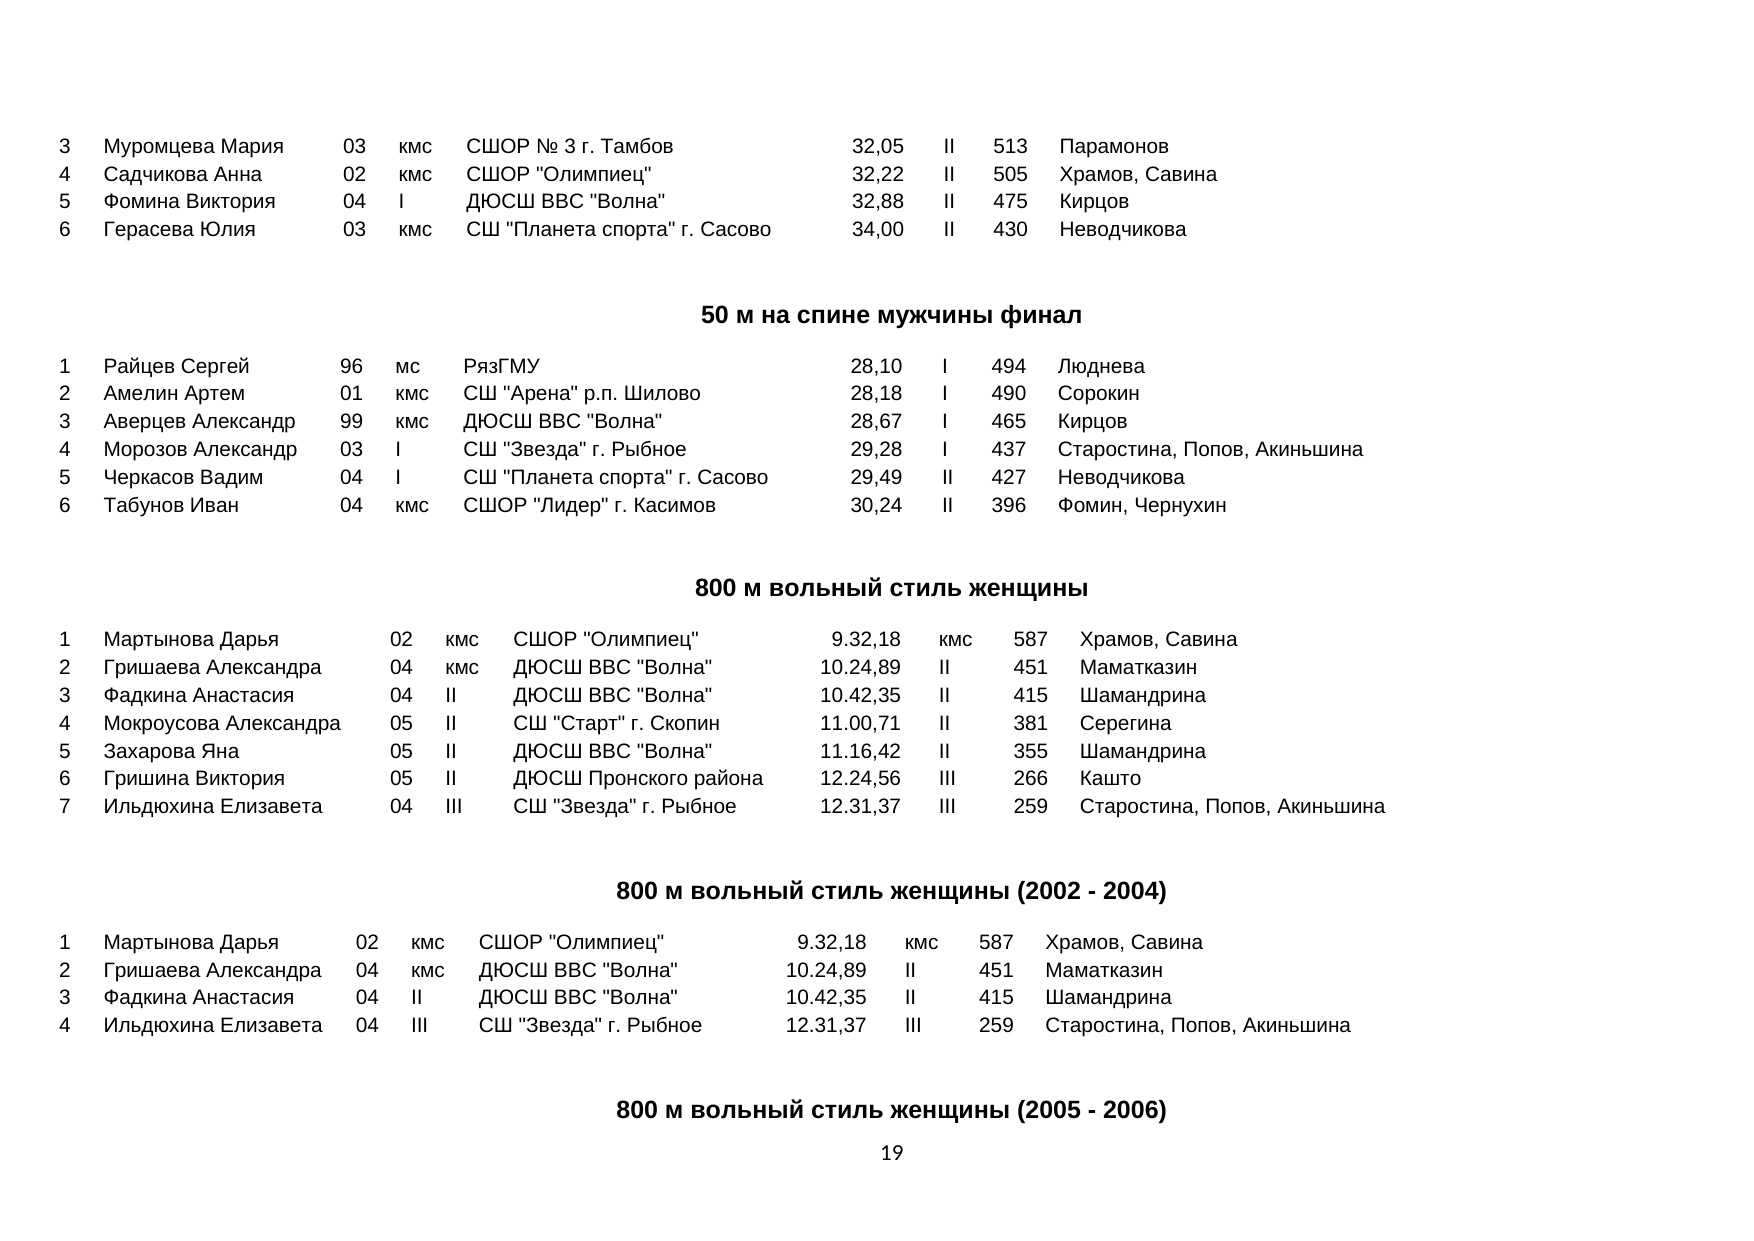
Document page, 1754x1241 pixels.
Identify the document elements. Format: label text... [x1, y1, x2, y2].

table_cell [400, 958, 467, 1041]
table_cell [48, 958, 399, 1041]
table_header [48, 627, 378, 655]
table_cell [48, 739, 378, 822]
text 800 м вольный стиль женщины [59, 573, 1724, 602]
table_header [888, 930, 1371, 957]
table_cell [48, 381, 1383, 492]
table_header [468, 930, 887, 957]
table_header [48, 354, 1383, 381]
text 800 м вольный стиль женщины (2005 - 2006) [59, 1095, 1724, 1123]
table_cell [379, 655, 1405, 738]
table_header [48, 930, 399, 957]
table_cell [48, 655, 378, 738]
text 50 м на спине мужчины финал [59, 299, 1724, 328]
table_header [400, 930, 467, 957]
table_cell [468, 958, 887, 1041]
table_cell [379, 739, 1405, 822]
text 800 м вольный стиль женщины (2002 - 2004) [59, 876, 1724, 904]
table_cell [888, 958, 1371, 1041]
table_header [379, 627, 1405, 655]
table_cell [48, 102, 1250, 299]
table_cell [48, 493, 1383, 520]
